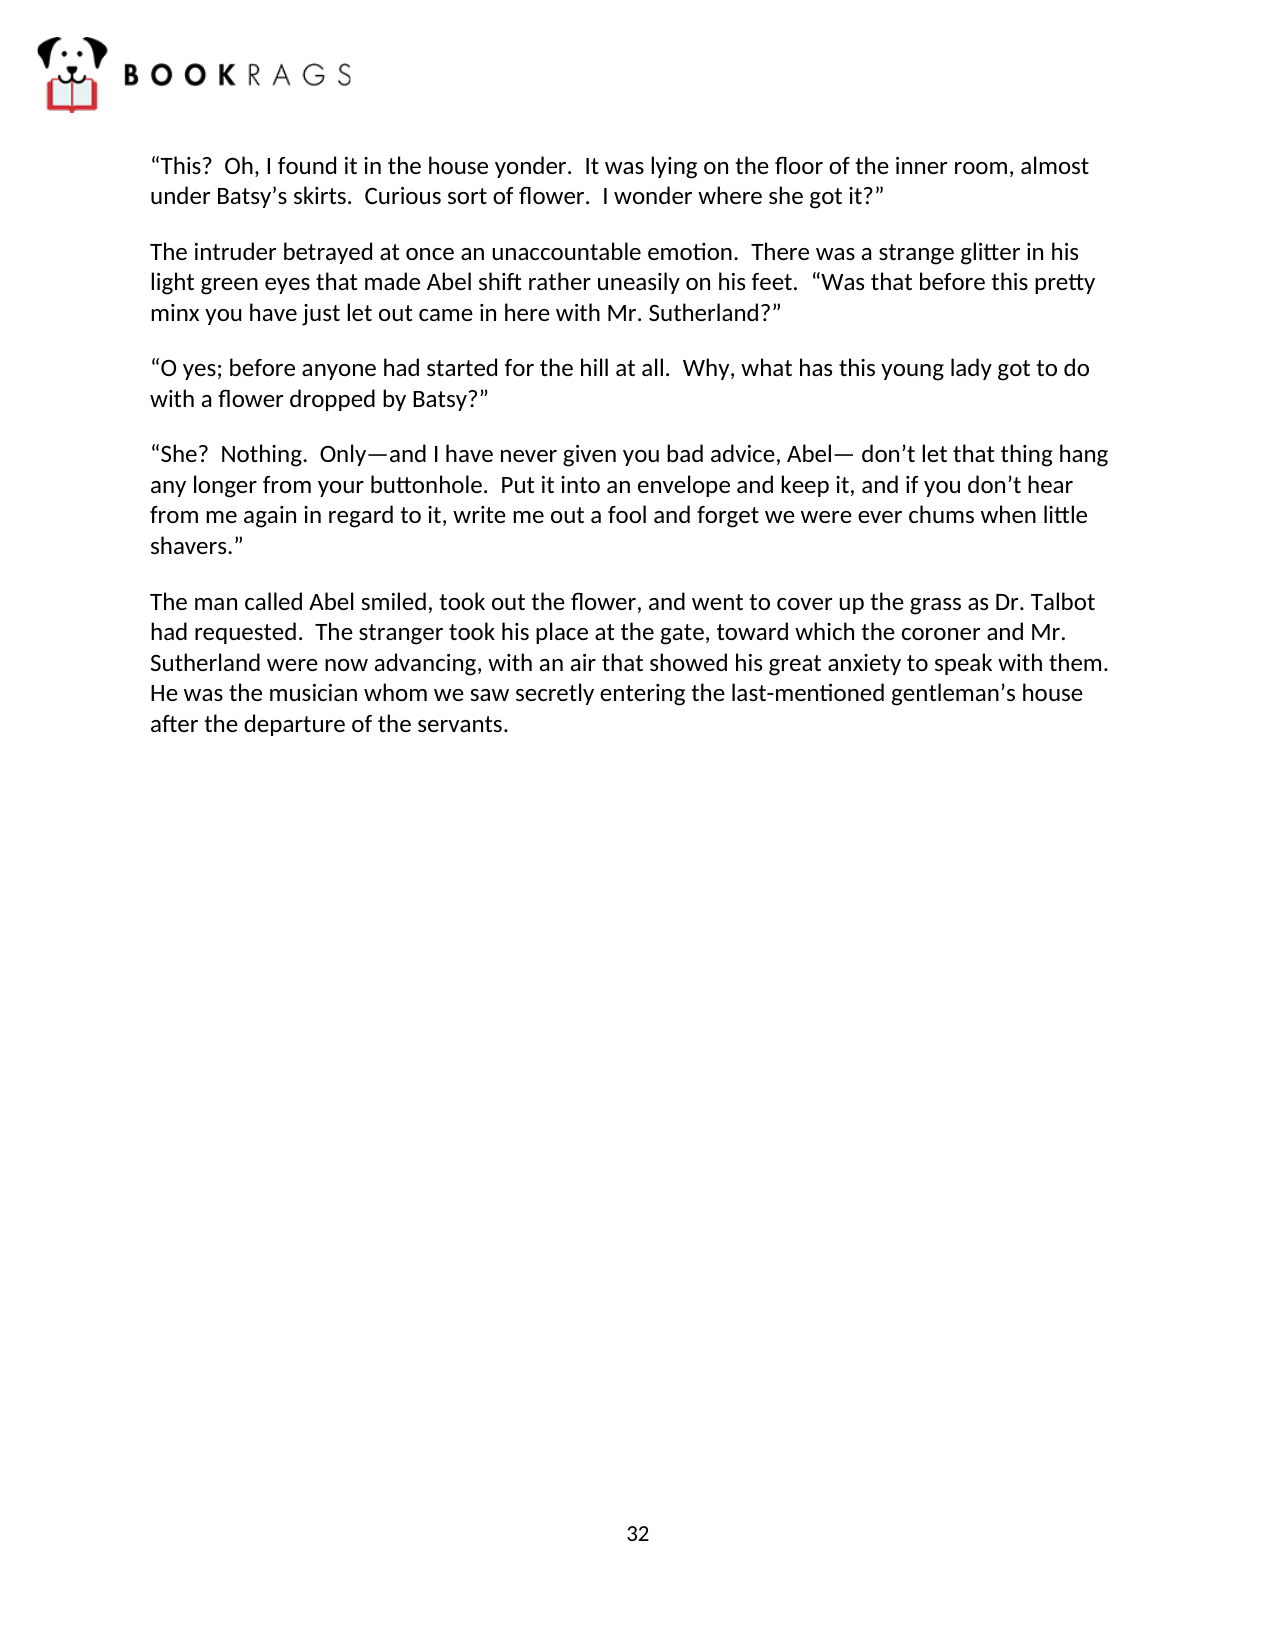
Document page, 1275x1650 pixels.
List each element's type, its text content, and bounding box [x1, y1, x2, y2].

text The man called Abel smiled, took out the flower, and went to cover up the grass as Dr. Talbot had requested. The stranger took his place at the gate, toward which the coroner and Mr. Sutherland were now advancing, with an air that showed his great anxiety to speak with them. He was the musician whom we saw secretly entering the last-mentioned gentleman’s house after the departure of the servants. [150, 586, 1125, 738]
text “This? Oh, I found it in the house yonder. It was lying on the floor of the inner room, almost under Batsy’s skirts. Curious sort of flower. I wonder where she got it?” [150, 150, 1125, 211]
text The intruder betrayed at once an unaccountable emotion. There was a strange glitter in his light green eyes that made Abel shift rather uneasily on his feet. “Was that before this pretty minx you have just let out came in here with Mr. Sutherland?” [150, 236, 1125, 328]
picture [37, 37, 351, 113]
text “O yes; before anyone had started for the hill at all. Why, what has this young lady got to do with a flower dropped by Batsy?” [150, 353, 1125, 414]
text “She? Nothing. Only—­and I have never given you bad advice, Abel—­ don’t let that thing hang any longer from your buttonhole. Put it into an envelope and keep it, and if you don’t hear from me again in regard to it, write me out a fool and forget we were ever chums when little shavers.” [150, 439, 1125, 561]
